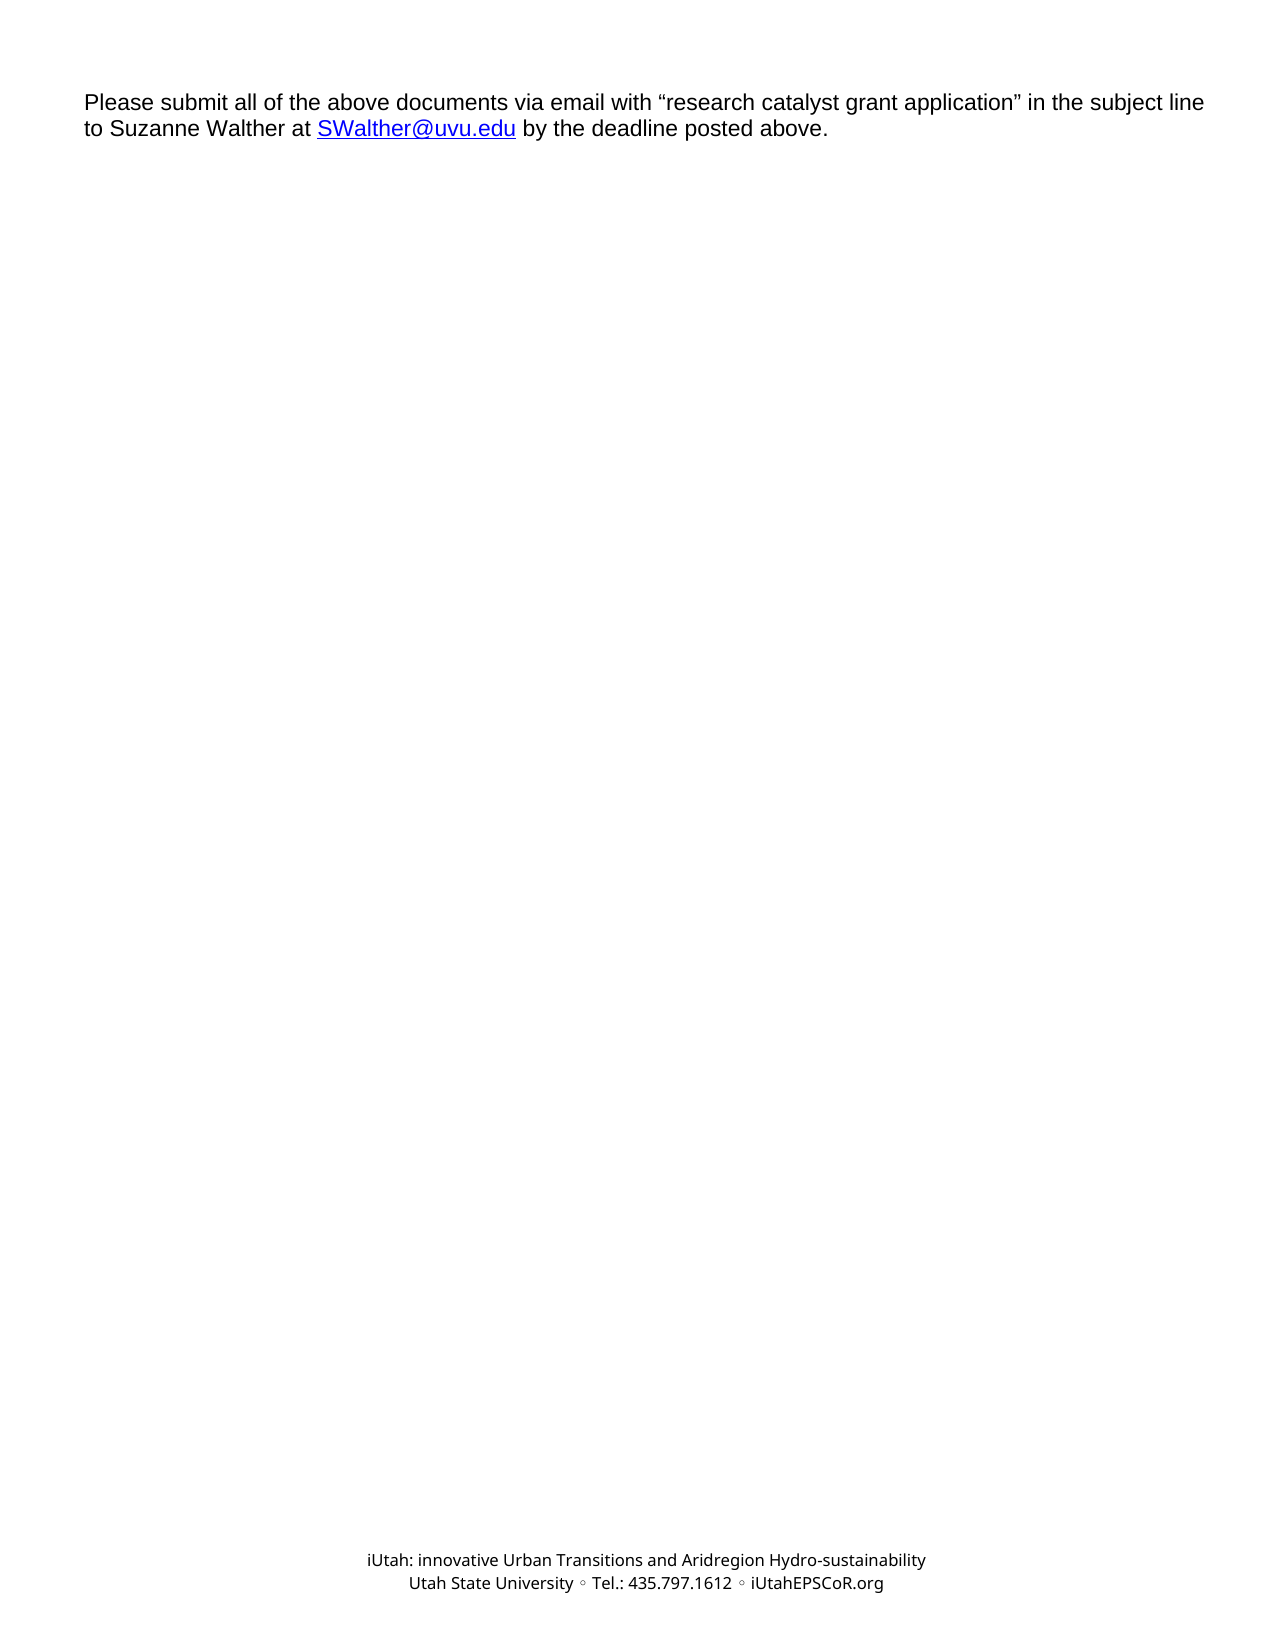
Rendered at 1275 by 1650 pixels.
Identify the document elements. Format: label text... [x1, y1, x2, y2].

text Please submit all of the above documents via email with “research catalyst grant application” in the subject line to Suzanne Walther at SWalther@uvu.edu by the deadline posted above. [84, 89, 1209, 142]
